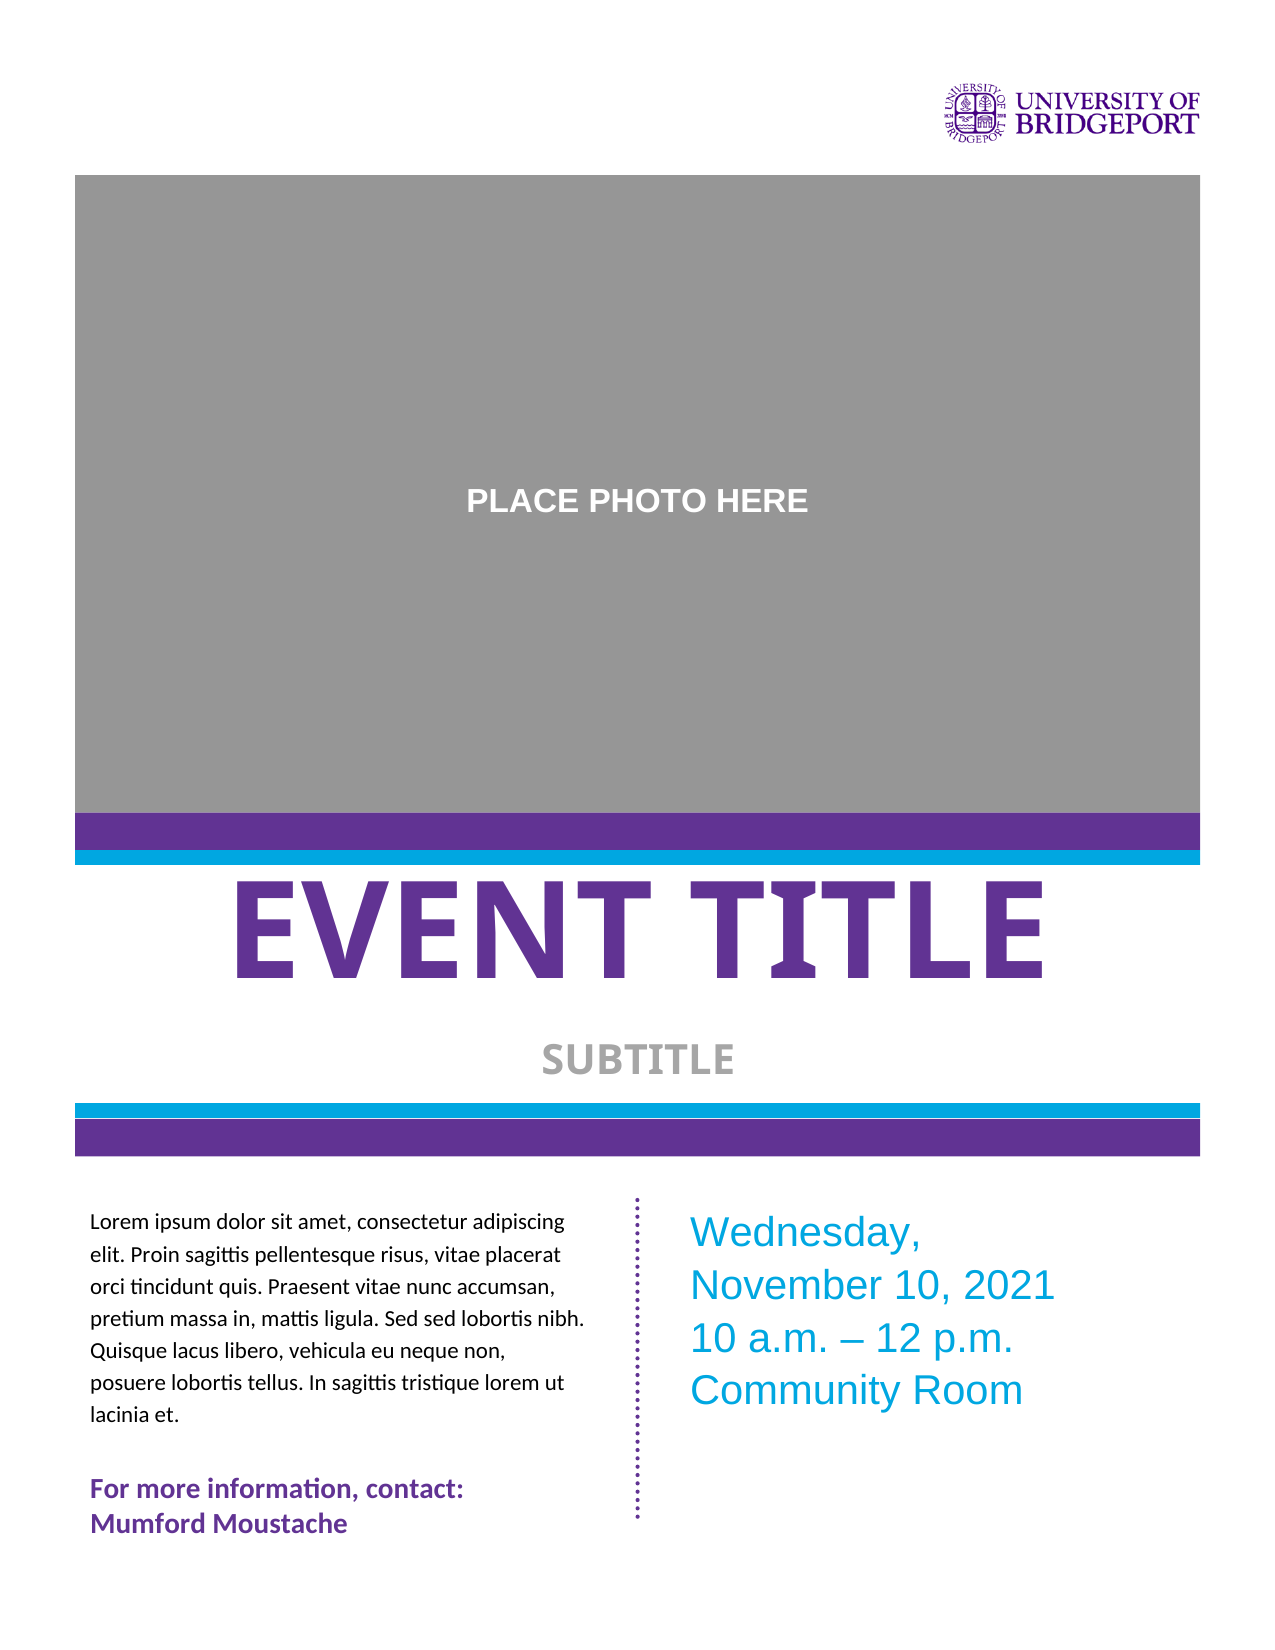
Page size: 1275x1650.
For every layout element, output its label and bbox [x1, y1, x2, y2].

picture [943, 80, 1200, 145]
